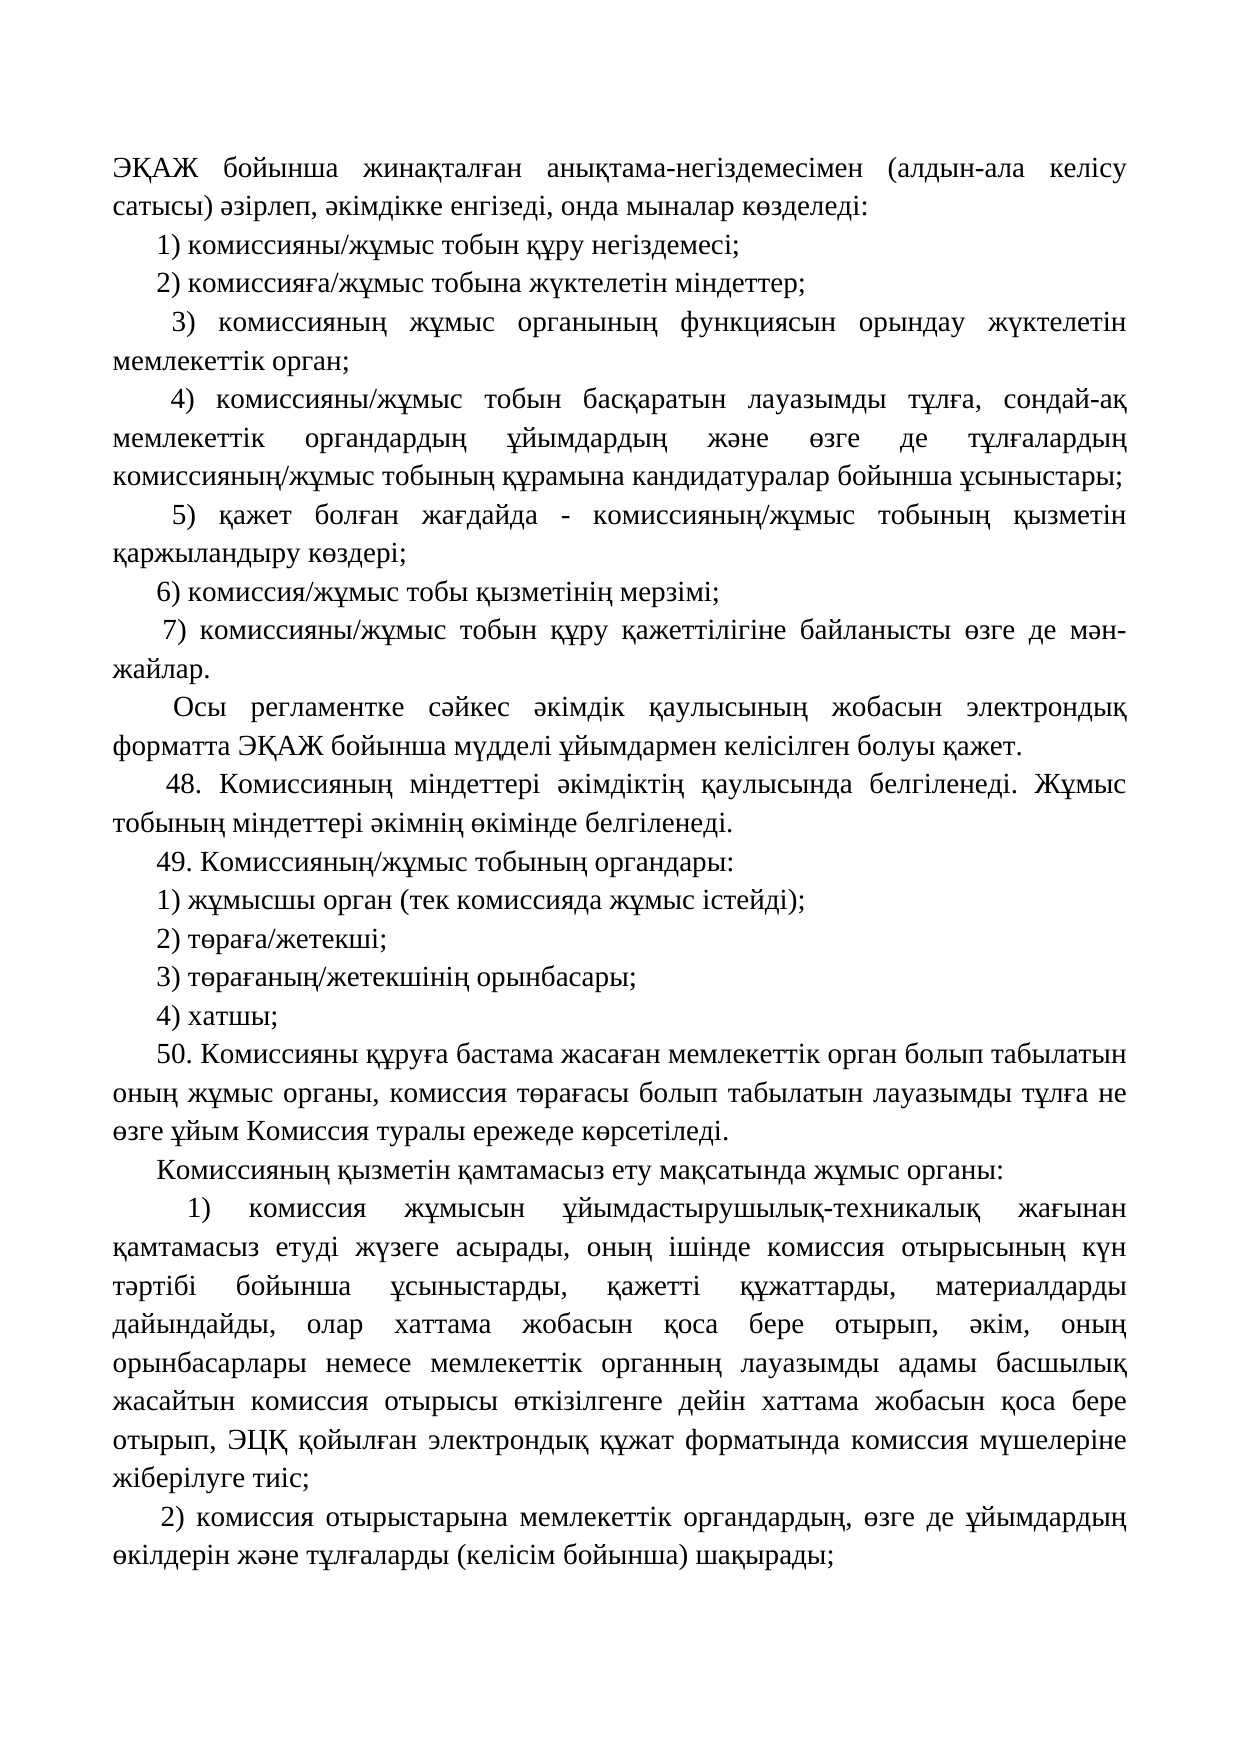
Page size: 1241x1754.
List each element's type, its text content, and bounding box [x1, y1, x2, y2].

text 4) хатшы; [112, 998, 1128, 1031]
text 7) комиссияны/жұмыс тобын құру қажеттілігіне байланысты өзге де мән-жайлар. [112, 612, 1128, 684]
text 2) комиссия отырыстарына мемлекеттік органдардың, өзге де ұйымдардың өкілдерін және тұлғаларды (келісім бойынша) шақырады; [112, 1499, 1128, 1571]
text Осы регламентке сәйкес әкімдік қаулысының жобасын электрондық форматта ЭҚАЖ бойынша мүдделі ұйымдармен келісілген болуы қажет. [112, 689, 1128, 762]
text Комиссияның қызметін қамтамасыз ету мақсатында жұмыс органы: [112, 1152, 1128, 1186]
text 2) комиссияға/жұмыс тобына жүктелетін міндеттер; [112, 266, 1128, 299]
text 3) төрағаның/жетекшінің орынбасары; [112, 959, 1128, 993]
text 50. Комиссияны құруға бастама жасаған мемлекеттік орган болып табылатын оның жұмыс органы, комиссия төрағасы болып табылатын лауазымды тұлға не өзге ұйым Комиссия туралы ережеде көрсетіледі. [112, 1036, 1128, 1147]
text 49. Комиссияның/жұмыс тобының органдары: [112, 844, 1128, 877]
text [112, 150, 1128, 222]
text 5) қажет болған жағдайда - комиссияның/жұмыс тобының қызметін қаржыландыру көздері; [112, 497, 1128, 569]
text 4) комиссияны/жұмыс тобын басқаратын лауазымды тұлға, сондай-ақ мемлекеттiк органдардың ұйымдардың және өзге де тұлғалардың комиссияның/жұмыс тобының құрамына кандидатуралар бойынша ұсыныстары; [112, 381, 1128, 492]
text 3) комиссияның жұмыс органының функциясын орындау жүктелетін мемлекеттік орган; [112, 304, 1128, 376]
text 1) комиссияны/жұмыс тобын құру негіздемесі; [112, 227, 1128, 261]
text 1) жұмысшы орган (тек комиссияда жұмыс істейді); [112, 882, 1128, 916]
text 2) төраға/жетекші; [112, 921, 1128, 954]
text 48. Комиссияның міндеттері әкімдіктің қаулысында белгіленеді. Жұмыс тобының міндеттері әкімнің өкімінде белгіленеді. [112, 767, 1128, 839]
text 1) комиссия жұмысын ұйымдастырушылық-техникалық жағынан қамтамасыз етуді жүзеге асырады, оның ішінде комиссия отырысының күн тәртібі бойынша ұсыныстарды, қажетті құжаттарды, материалдарды дайындайды, олар хаттама жобасын қоса бере отырып, әкім, оның орынбасарлары немесе мемлекеттік органның лауазымды адамы басшылық жасайтын комиссия отырысы өткізілгенге дейін хаттама жобасын қоса бере отырып, ЭЦҚ қойылған электрондық құжат форматында комиссия мүшелеріне жіберілуге тиіс; [112, 1191, 1128, 1494]
text 6) комиссия/жұмыс тобы қызметінің мерзімі; [112, 574, 1128, 607]
